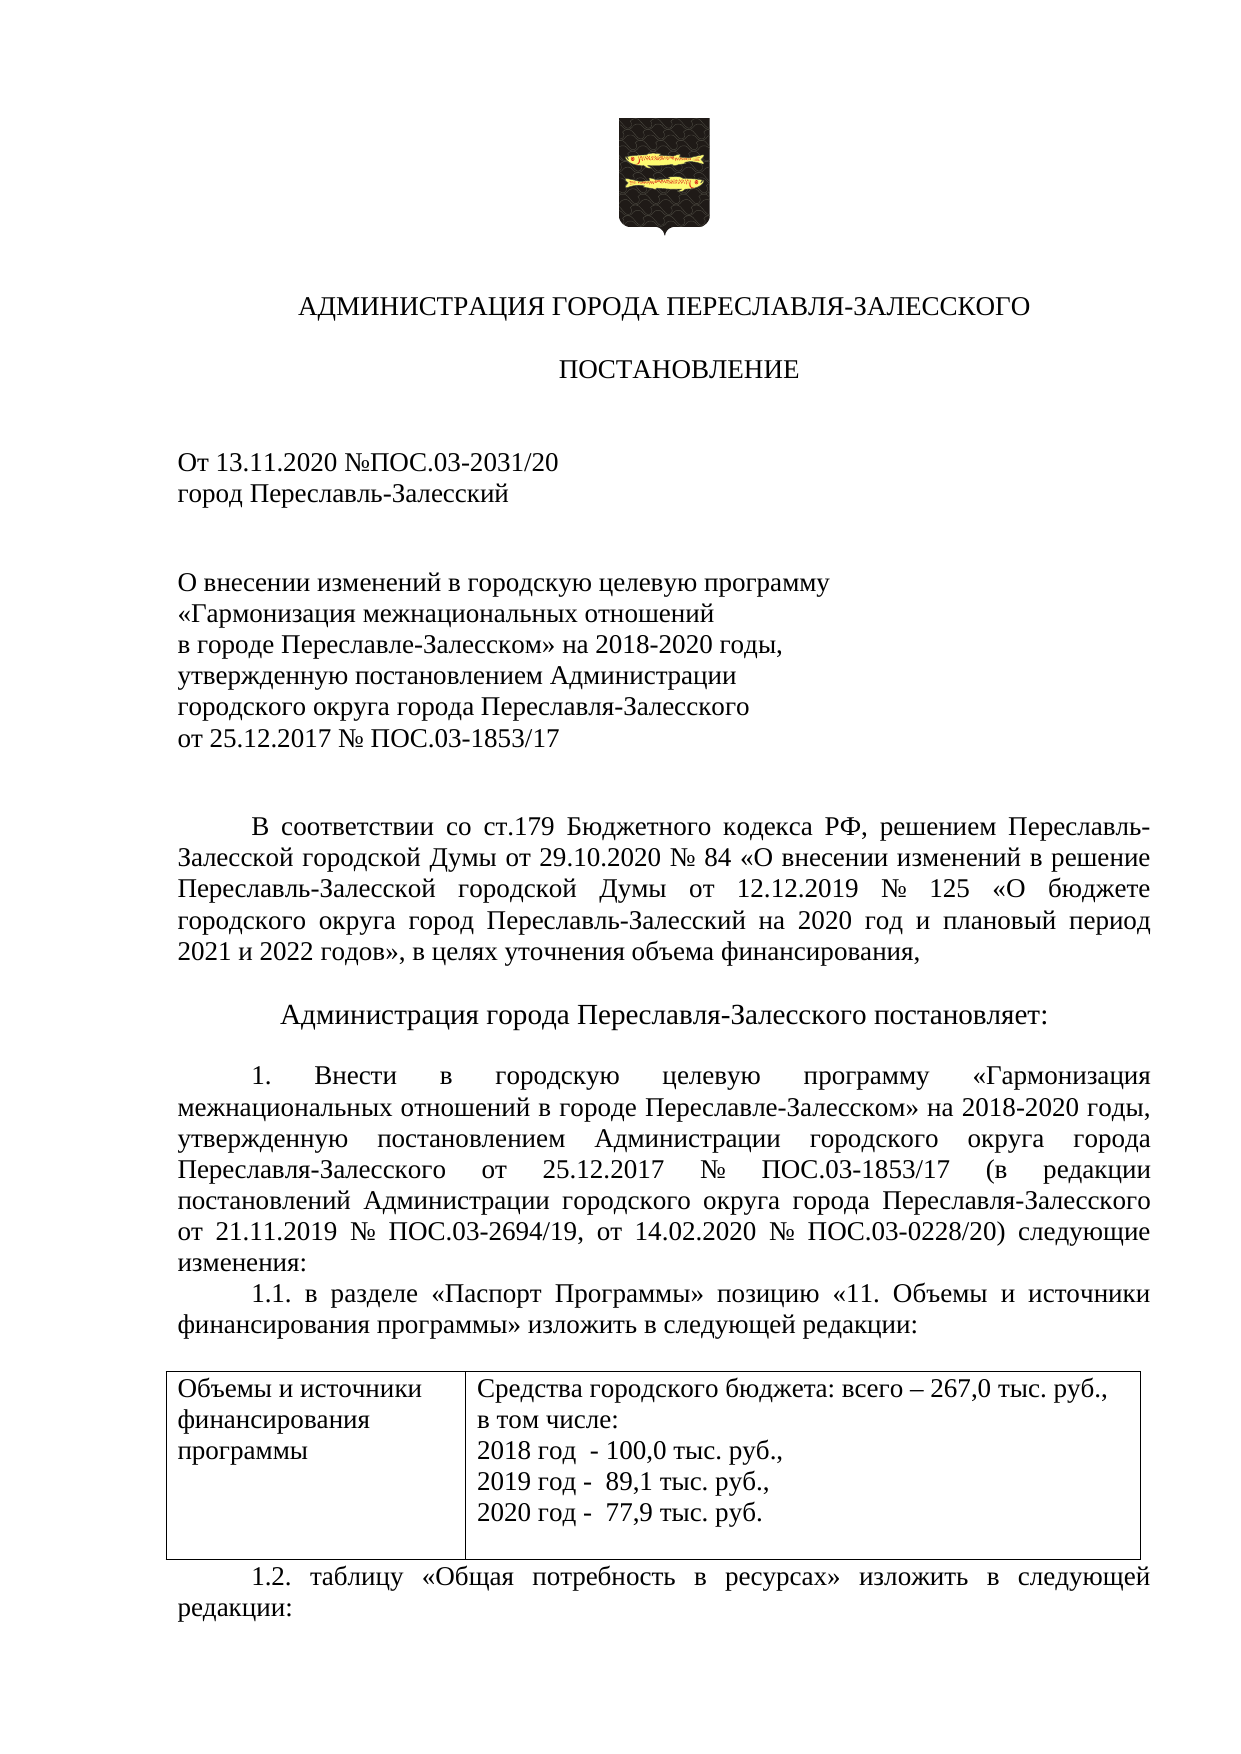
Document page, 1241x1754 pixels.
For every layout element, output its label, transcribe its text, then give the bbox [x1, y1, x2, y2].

text 1.1. в разделе «Паспорт Программы» позицию «11. Объемы и источники финансирования программы» изложить в следующей редакции: [177, 1277, 1152, 1340]
text 1. Внести в городскую целевую программу «Гармонизация межнациональных отношений в городе Переславле-Залесском» на 2018-2020 годы, утвержденную постановлением Администрации городского округа города Переславля-Залесского от 25.12.2017 № ПОС.03-1853/17 (в редакции постановлений Администрации городского округа города Переславля-Залесского от 21.11.2019 № ПОС.03-2694/19, от 14.02.2020 № ПОС.03-0228/20) следующие изменения: [177, 1059, 1152, 1277]
text «Гармонизация межнациональных отношений в городе Переславле-Залесском» на 2018-2020 годы, [177, 597, 1152, 659]
text от 25.12.2017 № ПОС.03-1853/17 [177, 722, 1152, 753]
text ПОСТАНОВЛЕНИЕ [207, 353, 1152, 384]
text АДМИНИСТРАЦИЯ ГОРОДА ПЕРЕСЛАВЛЯ-ЗАЛЕССКОГО [177, 290, 1152, 322]
text От 13.11.2020 №ПОС.03-2031/20 [177, 446, 1152, 477]
text город Переславль-Залесский [177, 477, 1152, 508]
text Администрация города Переславля-Залесского постановляет: [177, 997, 1152, 1031]
text В соответствии со ст.179 Бюджетного кодекса РФ, решением Переславль-Залесской городской Думы от 29.10.2020 № 84 «О внесении изменений в решение Переславль-Залесской городской Думы от 12.12.2019 № 125 «О бюджете городского округа город Переславль-Залесский на 2020 год и плановый период 2021 и 2022 годов», в целях уточнения объема финансирования, [177, 810, 1152, 966]
table_header Средства городского бюджета: всего – 267,0 тыс. руб., в том числе: 2018 год - 100,0 тыс. руб., 2019 год - 89,1 тыс. руб., 2020 год - 77,9 тыс. руб. [466, 1372, 1140, 1559]
text 1.2. таблицу «Общая потребность в ресурсах» изложить в следующей редакции: [177, 1560, 1152, 1622]
table_header Объемы и источники финансирования программы [167, 1372, 465, 1559]
text О внесении изменений в городскую целевую программу [177, 566, 1152, 597]
text утвержденную постановлением Администрации [177, 659, 1152, 691]
text городского округа города Переславля-Залесского [177, 691, 1152, 722]
